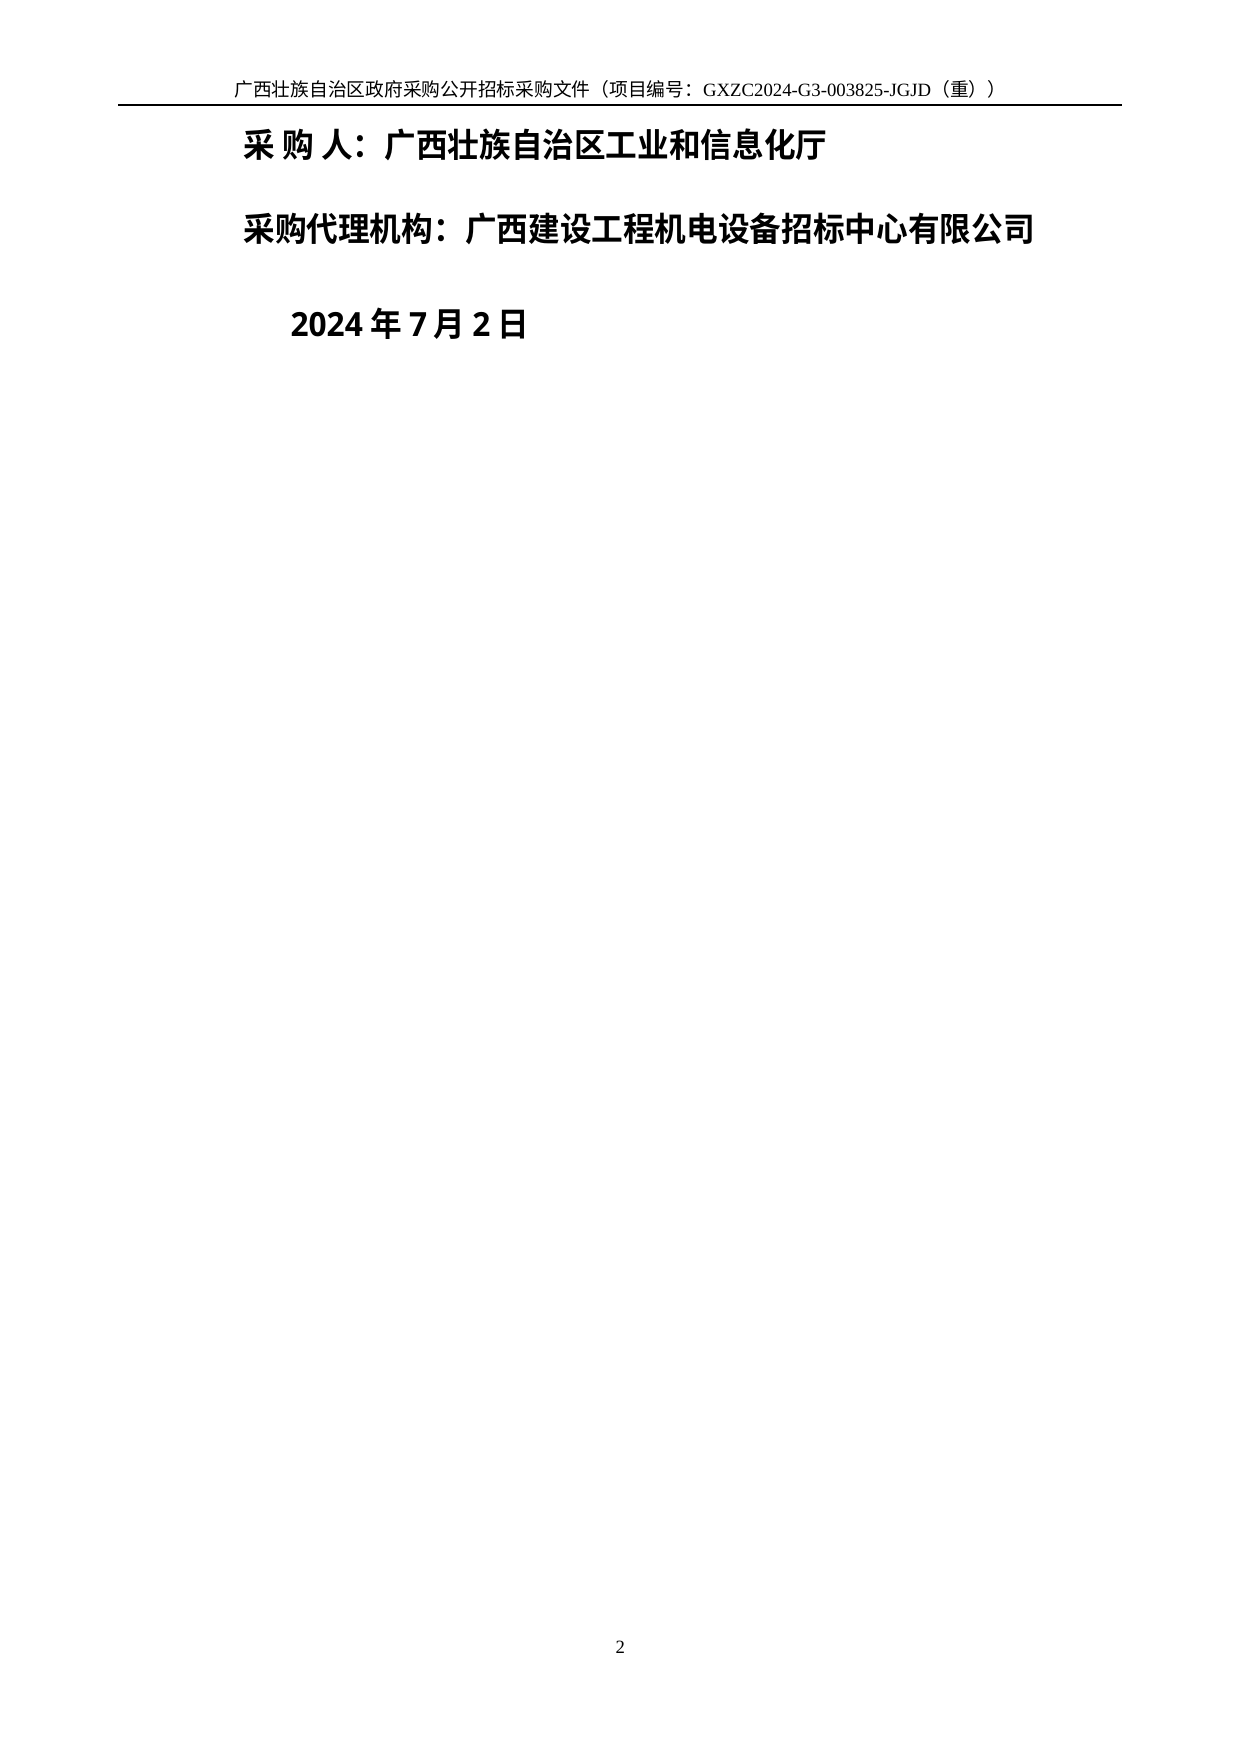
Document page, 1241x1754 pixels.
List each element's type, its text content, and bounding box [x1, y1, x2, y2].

text 2024年 7月2日 [118, 288, 1122, 357]
text 采 购 人：广西壮族自治区工业和信息化厅 [118, 118, 1122, 167]
text 采购代理机构：广西建设工程机电设备招标中心有限公司 [118, 203, 1122, 251]
